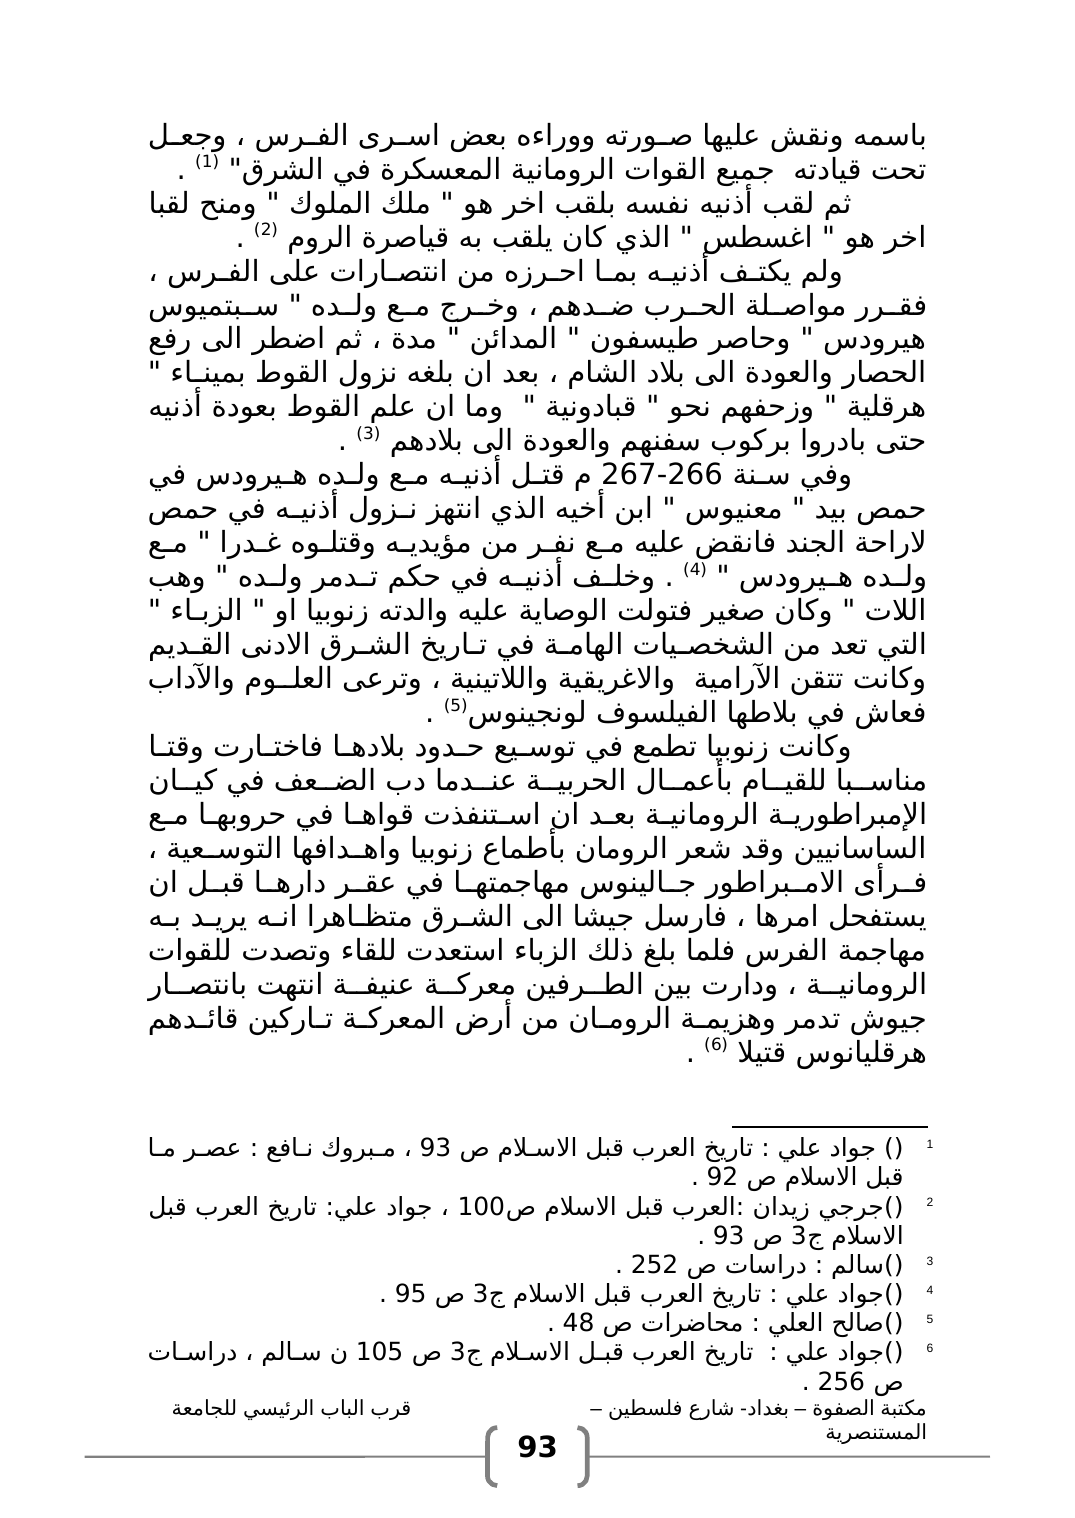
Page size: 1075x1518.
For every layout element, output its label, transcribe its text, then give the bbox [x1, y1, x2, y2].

text ثم لقب أذنيه نفسه بلقب اخر هو " ملك الملوك " ومنح لقبا اخر هو " اغسطس " الذي كان يلقب به قياصرة الروم () . [148, 186, 927, 254]
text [148, 118, 927, 186]
text ولم يكتف أذنيه بما احرزه من انتصارات على الفرس ، فقرر مواصلة الحرب ضدهم ، وخرج مع ولده " سبتميوس هيرودس " وحاصر طيسفون " المدائن " مدة ، ثم اضطر الى رفع الحصار والعودة الى بلاد الشام ، بعد ان بلغه نزول القوط بميناء " هرقلية " وزحفهم نحو " قبادونية " وما ان علم القوط بعودة أذنيه حتى بادروا بركوب سفنهم والعودة الى بلادهم () . [148, 254, 927, 458]
text وكانت زنوبيا تطمع في توسيع حدود بلادها فاختارت وقتا مناسبا للقيام بأعمال الحربية عندما دب الضعف في كيان الإمبراطورية الرومانية بعد ان استنفذت قواها في حروبها مع الساسانيين وقد شعر الرومان بأطماع زنوبيا واهدافها التوسعية ، فرأى الامبراطور جالينوس مهاجمتها في عقر دارها قبل ان يستفحل امرها ، فارسل جيشا الى الشرق متظاهرا انه يريد به مهاجمة الفرس فلما بلغ ذلك الزباء استعدت للقاء وتصدت للقوات الرومانية ، ودارت بين الطرفين معركة عنيفة انتهت بانتصار جيوش تدمر وهزيمة الرومان من أرض المعركة تاركين قائدهم هرقليانوس قتيلا () . [148, 729, 927, 1069]
text وفي سنة 266-267 م قتل أذنيه مع ولده هيرودس في حمص بيد " معنيوس " ابن أخيه الذي انتهز نزول أذنيه في حمص لاراحة الجند فانقض عليه مع نفر من مؤيديه وقتلوه غدرا " مع ولده هيرودس " () . وخلف أذنيه في حكم تدمر ولده " وهب اللات " وكان صغير فتولت الوصاية عليه والدته زنوبيا او " الزباء " التي تعد من الشخصيات الهامة في تاريخ الشرق الادنى القديم وكانت تتقن الآرامية والاغريقية واللاتينية ، وترعى العلوم والآداب فعاش في بلاطها الفيلسوف لونجينوس() . [148, 458, 927, 729]
